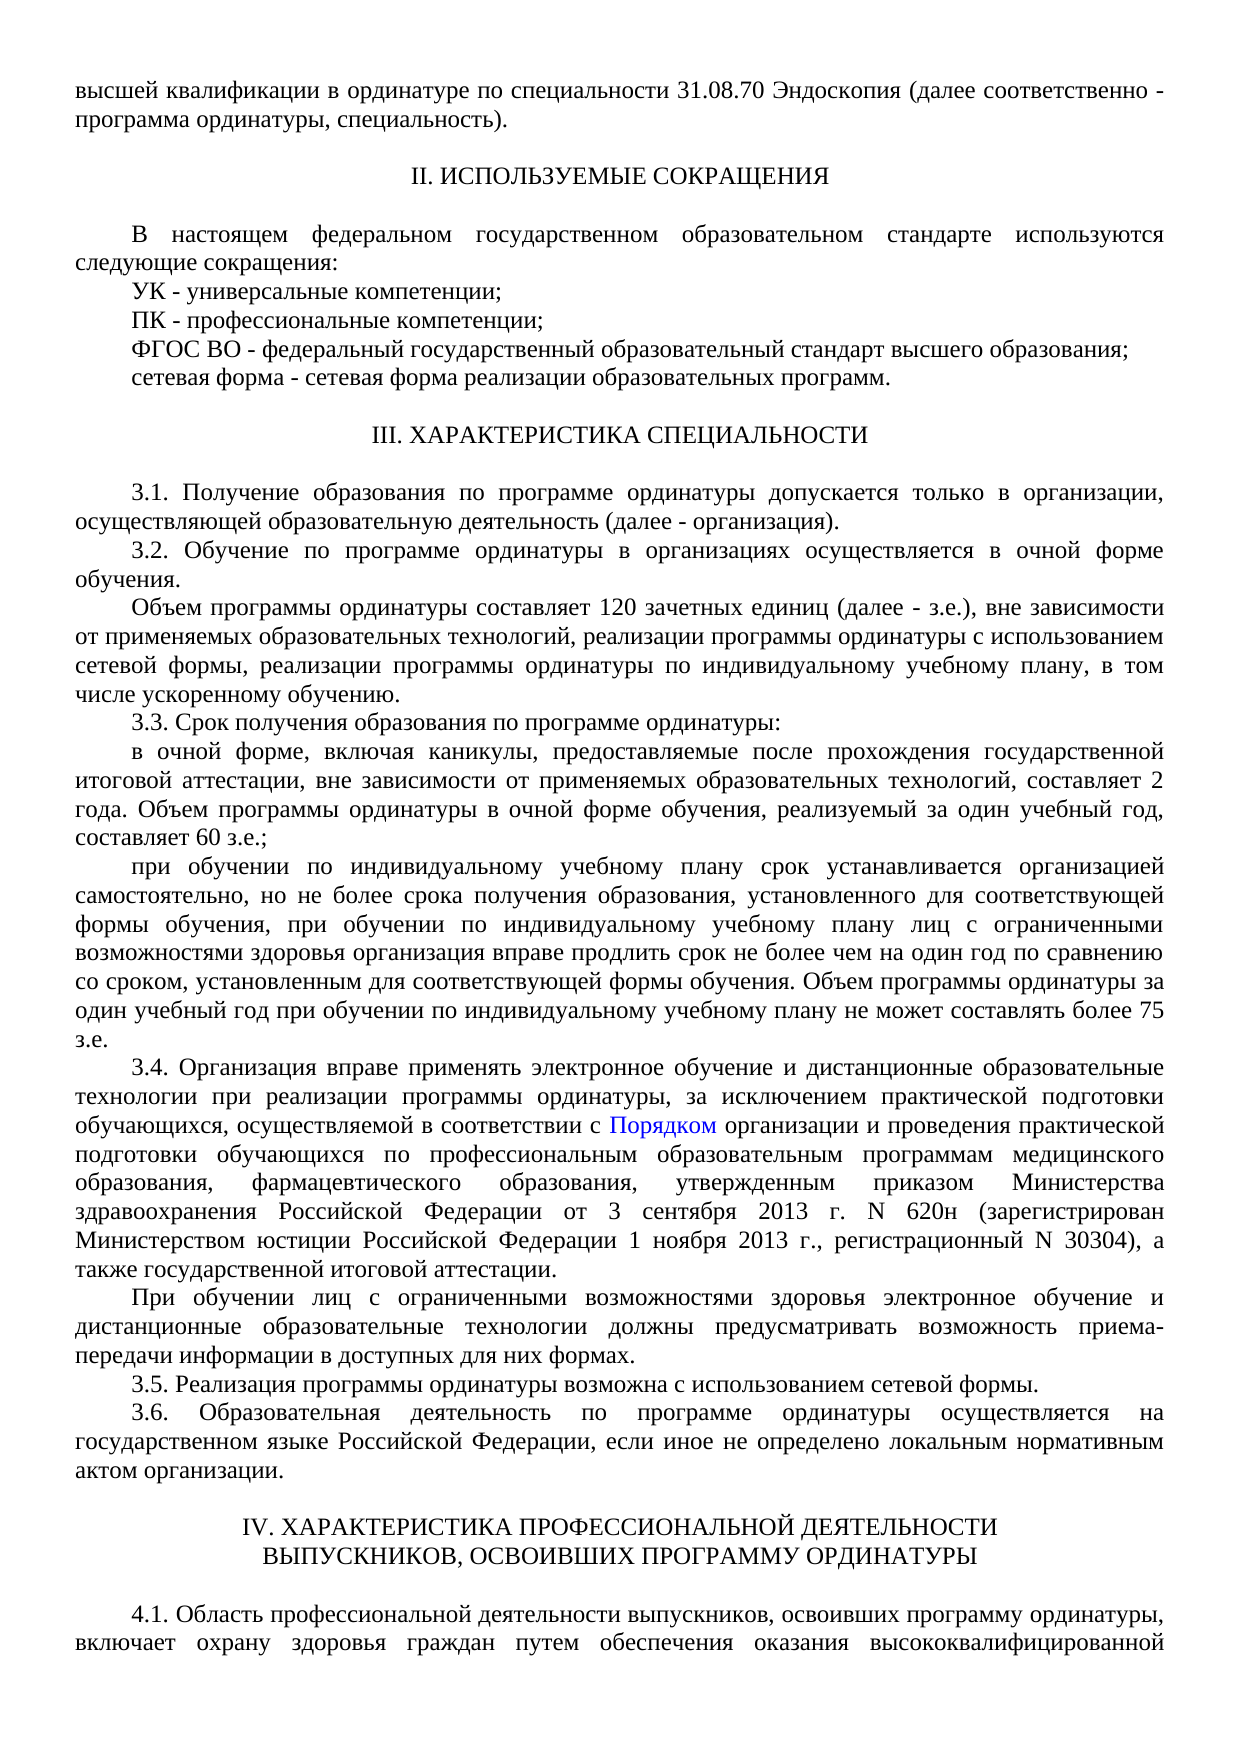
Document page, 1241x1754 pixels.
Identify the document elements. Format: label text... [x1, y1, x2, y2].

text IV. ХАРАКТЕРИСТИКА ПРОФЕССИОНАЛЬНОЙ ДЕЯТЕЛЬНОСТИ [75, 1512, 1165, 1541]
text ФГОС ВО - федеральный государственный образовательный стандарт высшего образования; [75, 334, 1165, 362]
text 3.1. Получение образования по программе ординатуры допускается только в организации, осуществляющей образовательную деятельность (далее - организация). [75, 477, 1165, 535]
text УК - универсальные компетенции; [75, 276, 1165, 305]
text 3.5. Реализация программы ординатуры возможна с использованием сетевой формы. [75, 1369, 1165, 1397]
text II. ИСПОЛЬЗУЕМЫЕ СОКРАЩЕНИЯ [75, 161, 1165, 190]
text при обучении по индивидуальному учебному плану срок устанавливается организацией самостоятельно, но не более срока получения образования, установленного для соответствующей формы обучения, при обучении по индивидуальному учебному плану лиц с ограниченными возможностями здоровья организация вправе продлить срок не более чем на один год по сравнению со сроком, установленным для соответствующей формы обучения. Объем программы ординатуры за один учебный год при обучении по индивидуальному учебному плану не может составлять более 75 з.е. [75, 851, 1165, 1052]
text 3.6. Образовательная деятельность по программе ординатуры осуществляется на государственном языке Российской Федерации, если иное не определено локальным нормативным актом организации. [75, 1397, 1165, 1484]
text ВЫПУСКНИКОВ, ОСВОИВШИХ ПРОГРАММУ ОРДИНАТУРЫ [75, 1541, 1165, 1570]
text 3.4. Организация вправе применять электронное обучение и дистанционные образовательные технологии при реализации программы ординатуры, за исключением практической подготовки обучающихся, осуществляемой в соответствии с Порядком организации и проведения практической подготовки обучающихся по профессиональным образовательным программам медицинского образования, фармацевтического образования, утвержденным приказом Министерства здравоохранения Российской Федерации от 3 сентября 2013 г. N 620н (зарегистрирован Министерством юстиции Российской Федерации 1 ноября 2013 г., регистрационный N 30304), а также государственной итоговой аттестации. [75, 1052, 1165, 1282]
text В настоящем федеральном государственном образовательном стандарте используются следующие сокращения: [75, 219, 1165, 276]
text 3.3. Срок получения образования по программе ординатуры: [75, 707, 1165, 736]
text в очной форме, включая каникулы, предоставляемые после прохождения государственной итоговой аттестации, вне зависимости от применяемых образовательных технологий, составляет 2 года. Объем программы ординатуры в очной форме обучения, реализуемый за один учебный год, составляет 60 з.е.; [75, 736, 1165, 851]
text При обучении лиц с ограниченными возможностями здоровья электронное обучение и дистанционные образовательные технологии должны предусматривать возможность приема-передачи информации в доступных для них формах. [75, 1282, 1165, 1369]
text сетевая форма - сетевая форма реализации образовательных программ. [75, 362, 1165, 391]
text Объем программы ординатуры составляет 120 зачетных единиц (далее - з.е.), вне зависимости от применяемых образовательных технологий, реализации программы ординатуры с использованием сетевой формы, реализации программы ординатуры по индивидуальному учебному плану, в том числе ускоренному обучению. [75, 592, 1165, 707]
text ПК - профессиональные компетенции; [75, 305, 1165, 334]
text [75, 1599, 1165, 1656]
text III. ХАРАКТЕРИСТИКА СПЕЦИАЛЬНОСТИ [75, 420, 1165, 449]
text 3.2. Обучение по программе ординатуры в организациях осуществляется в очной форме обучения. [75, 535, 1165, 592]
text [75, 75, 1165, 132]
